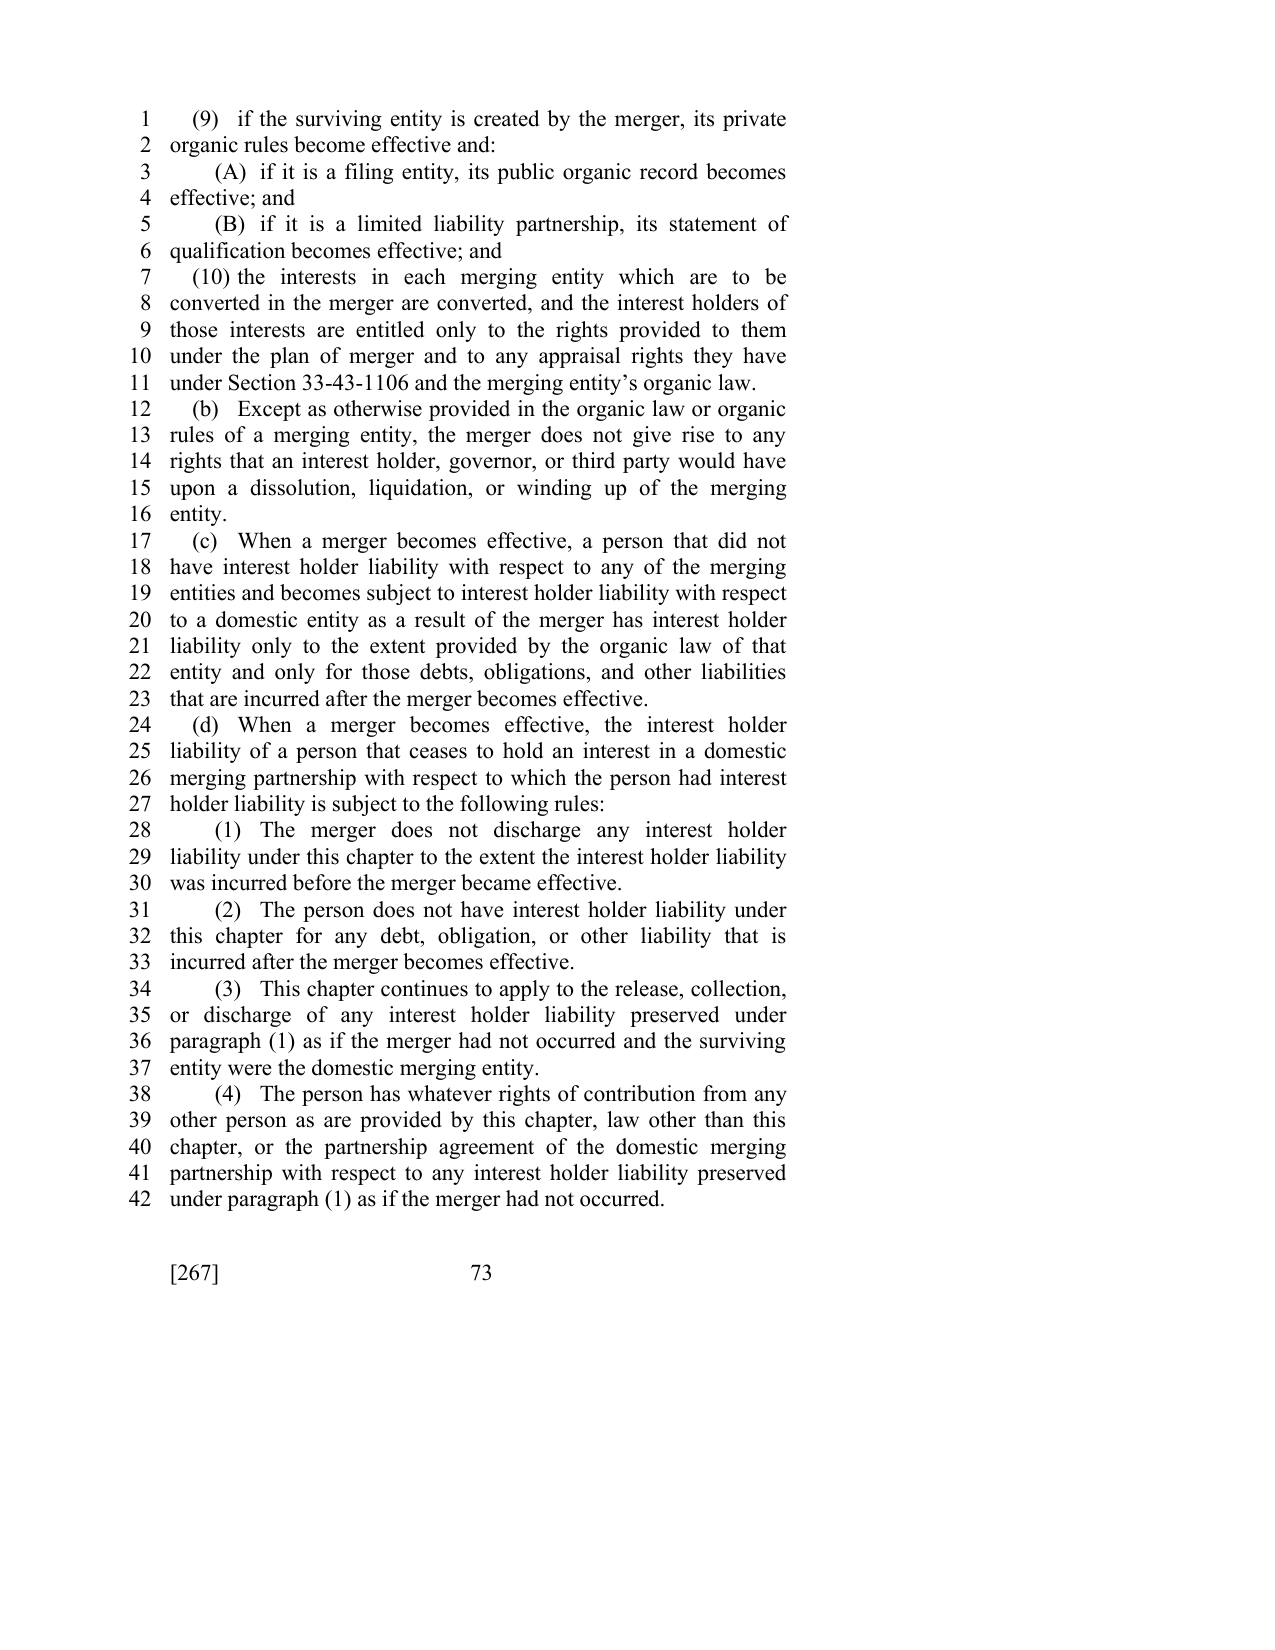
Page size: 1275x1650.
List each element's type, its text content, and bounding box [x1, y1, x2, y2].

text (A) if it is a filing entity, its public organic record becomes effective; and [169, 158, 787, 210]
text (4) The person has whatever rights of contribution from any other person as are provided by this chapter, law other than this chapter, or the partnership agreement of the domestic merging partnership with respect to any interest holder liability preserved under paragraph (1) as if the merger had not occurred. [169, 1080, 787, 1212]
text (2) The person does not have interest holder liability under this chapter for any debt, obligation, or other liability that is incurred after the merger becomes effective. [169, 896, 787, 975]
text (9) if the surviving entity is created by the merger, its private organic rules become effective and: [169, 105, 787, 158]
text (1) The merger does not discharge any interest holder liability under this chapter to the extent the interest holder liability was incurred before the merger became effective. [169, 817, 787, 896]
text (B) if it is a limited liability partnership, its statement of qualification becomes effective; and [169, 210, 787, 263]
text (10) the interests in each merging entity which are to be converted in the merger are converted, and the interest holders of those interests are entitled only to the rights provided to them under the plan of merger and to any appraisal rights they have under Section 33-43-1106 and the merging entity’s organic law. [169, 263, 787, 395]
text (c) When a merger becomes effective, a person that did not have interest holder liability with respect to any of the merging entities and becomes subject to interest holder liability with respect to a domestic entity as a result of the merger has interest holder liability only to the extent provided by the organic law of that entity and only for those debts, obligations, and other liabilities that are incurred after the merger becomes effective. [169, 527, 787, 711]
text (b) Except as otherwise provided in the organic law or organic rules of a merging entity, the merger does not give rise to any rights that an interest holder, governor, or third party would have upon a dissolution, liquidation, or winding up of the merging entity. [169, 395, 787, 527]
text (d) When a merger becomes effective, the interest holder liability of a person that ceases to hold an interest in a domestic merging partnership with respect to which the person had interest holder liability is subject to the following rules: [169, 711, 787, 817]
text (3) This chapter continues to apply to the release, collection, or discharge of any interest holder liability preserved under paragraph (1) as if the merger had not occurred and the surviving entity were the domestic merging entity. [169, 975, 787, 1080]
